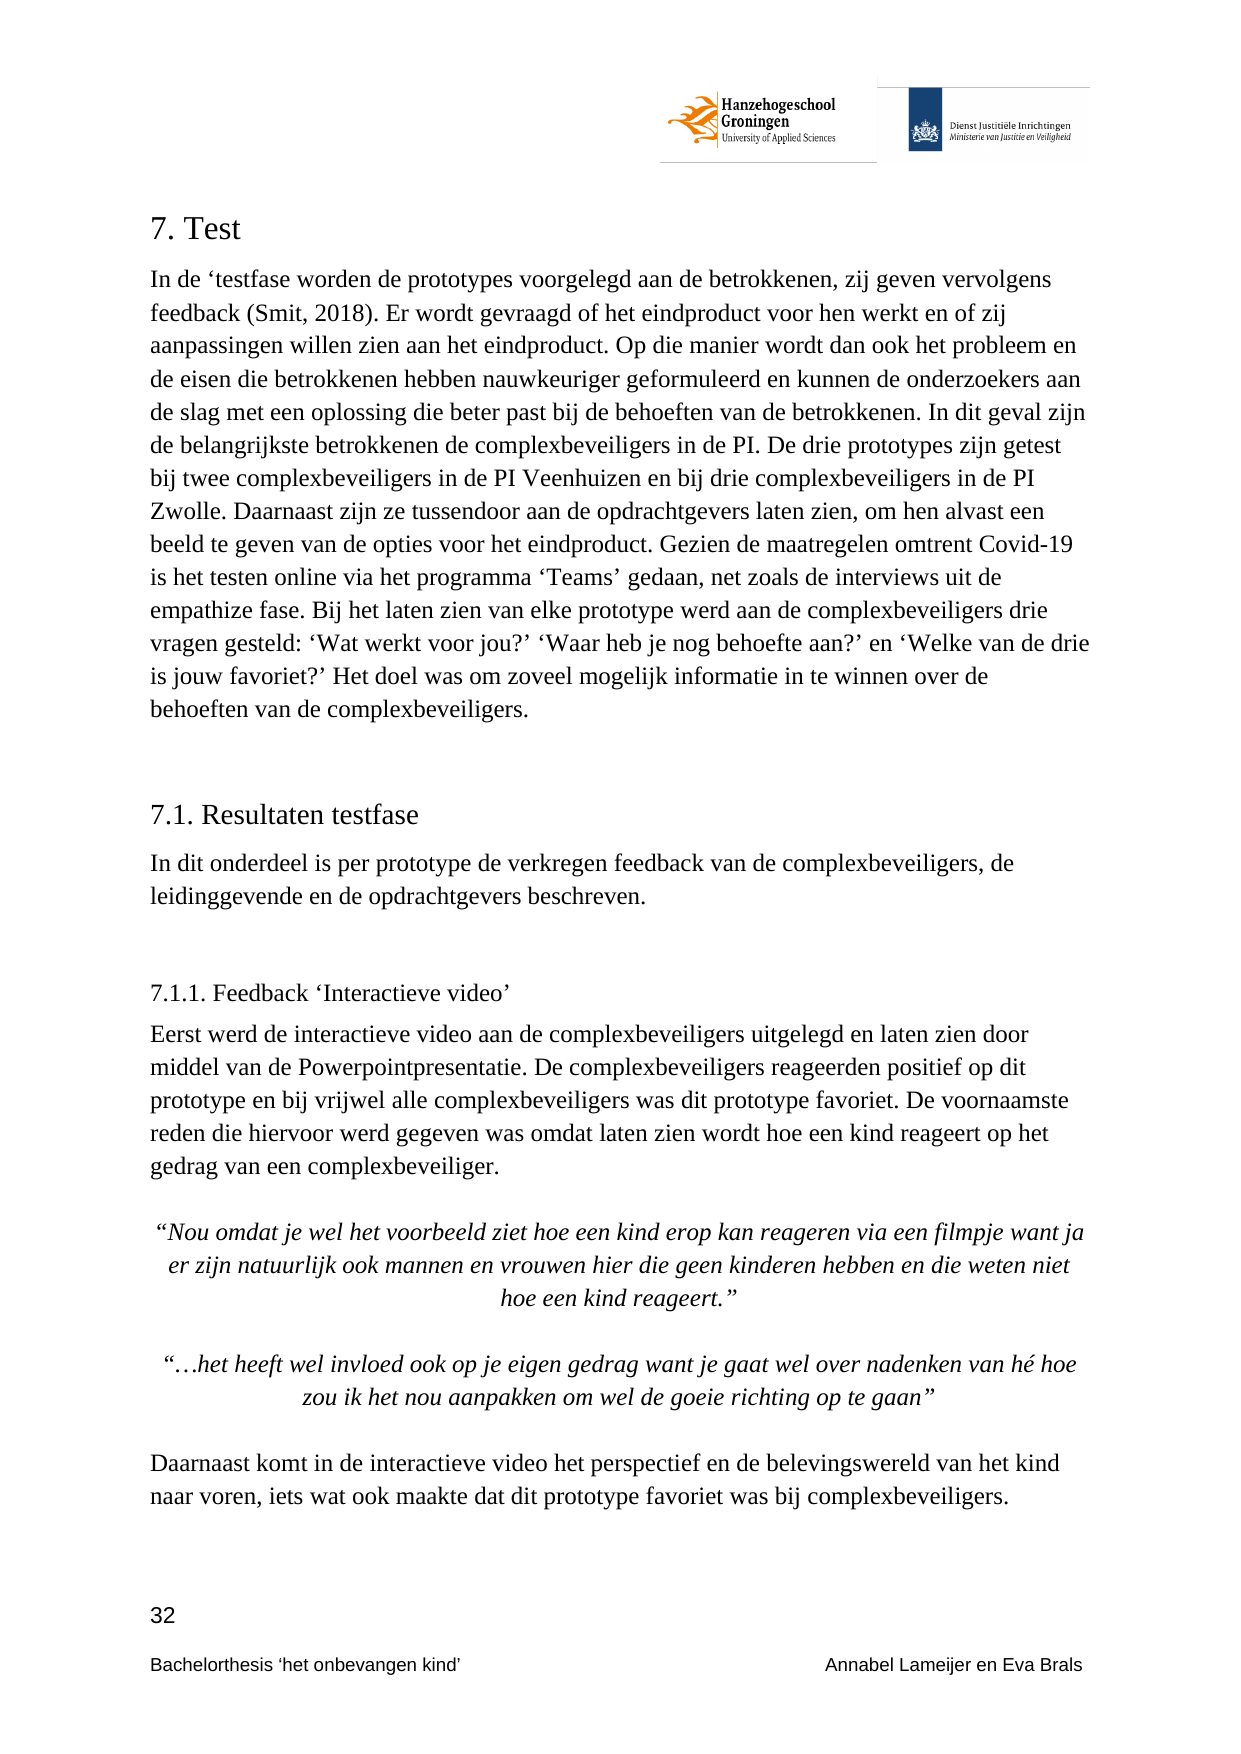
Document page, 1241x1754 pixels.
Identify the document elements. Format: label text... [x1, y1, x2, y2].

subtitle 7.1.1. Feedback ‘Interactieve video’ [150, 978, 1090, 1006]
text Daarnaast komt in de interactieve video het perspectief en de belevingswereld van het kind naar voren, iets wat ook maakte dat dit prototype favoriet was bij complexbeveiligers. [150, 1448, 1090, 1510]
text Eerst werd de interactieve video aan de complexbeveiligers uitgelegd en laten zien door middel van de Powerpointpresentatie. De complexbeveiligers reageerden positief op dit prototype en bij vrijwel alle complexbeveiligers was dit prototype favoriet. De voornaamste reden die hiervoor werd gegeven was omdat laten zien wordt hoe een kind reageert op het gedrag van een complexbeveiliger. [150, 1019, 1090, 1180]
subtitle 7. Test [150, 208, 1090, 246]
picture [660, 75, 1091, 163]
text “Nou omdat je wel het voorbeeld ziet hoe een kind erop kan reageren via een filmpje want ja er zijn natuurlijk ook mannen en vrouwen hier die geen kinderen hebben en die weten niet hoe een kind reageert.” [150, 1217, 1090, 1312]
subtitle 7.1. Resultaten testfase [150, 797, 1090, 831]
text “…het heeft wel invloed ook op je eigen gedrag want je gaat wel over nadenken van hé hoe zou ik het nou aanpakken om wel de goeie richting op te gaan” [150, 1349, 1090, 1411]
text In dit onderdeel is per prototype de verkregen feedback van de complexbeveiligers, de leidinggevende en de opdrachtgevers beschreven. [150, 848, 1090, 940]
text In de ‘testfase worden de prototypes voorgelegd aan de betrokkenen, zij geven vervolgens feedback (Smit, 2018). Er wordt gevraagd of het eindproduct voor hen werkt en of zij aanpassingen willen zien aan het eindproduct. Op die manier wordt dan ook het probleem en de eisen die betrokkenen hebben nauwkeuriger geformuleerd en kunnen de onderzoekers aan de slag met een oplossing die beter past bij de behoeften van de betrokkenen. In dit geval zijn de belangrijkste betrokkenen de complexbeveiligers in de PI. De drie prototypes zijn getest bij twee complexbeveiligers in de PI Veenhuizen en bij drie complexbeveiligers in de PI Zwolle. Daarnaast zijn ze tussendoor aan de opdrachtgevers laten zien, om hen alvast een beeld te geven van de opties voor het eindproduct. Gezien de maatregelen omtrent Covid-19 is het testen online via het programma ‘Teams’ gedaan, net zoals de interviews uit de empathize fase. Bij het laten zien van elke prototype werd aan de complexbeveiligers drie vragen gesteld: ‘Wat werkt voor jou?’ ‘Waar heb je nog behoefte aan?’ en ‘Welke van de drie is jouw favoriet?’ Het doel was om zoveel mogelijk informatie in te winnen over de behoeften van de complexbeveiligers. [150, 264, 1090, 723]
